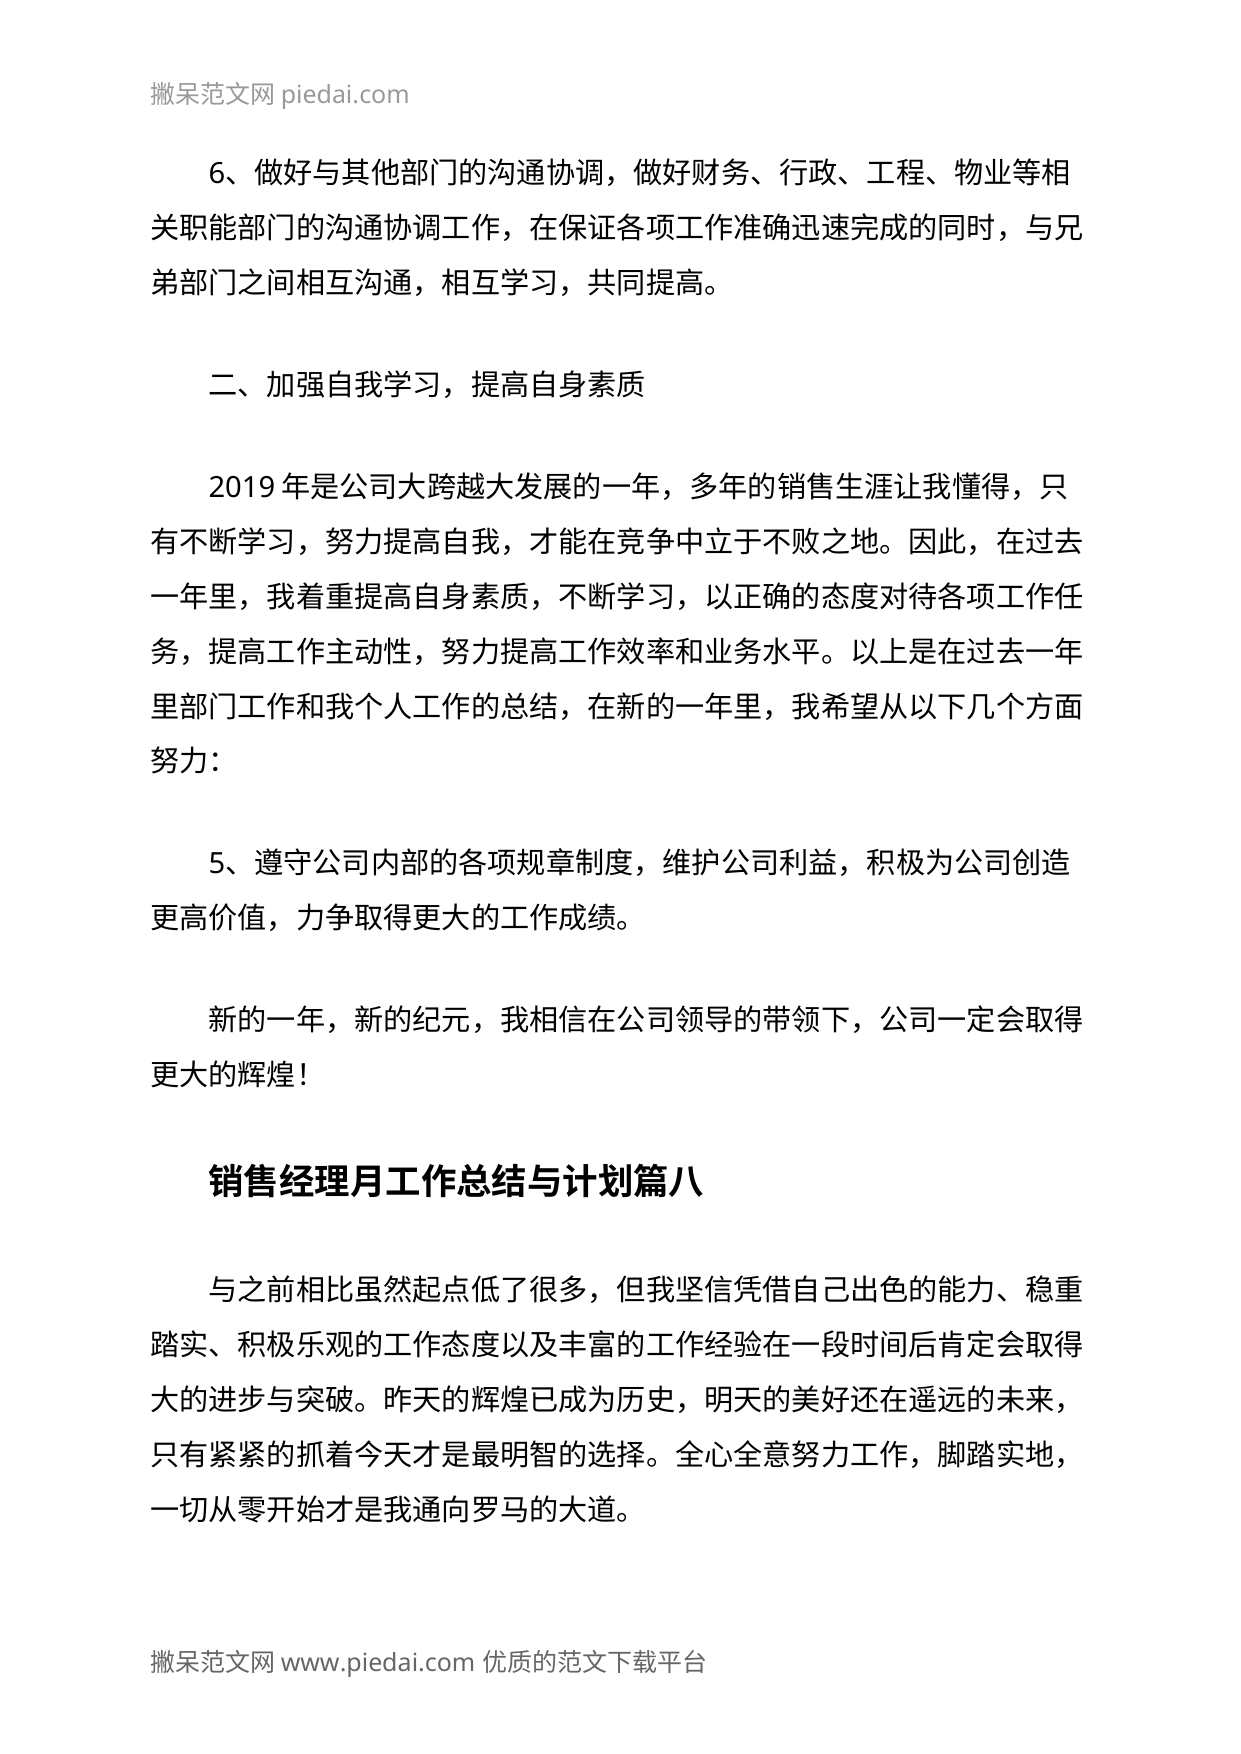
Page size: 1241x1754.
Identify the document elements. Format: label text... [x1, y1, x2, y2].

text 5、遵守公司内部的各项规章制度，维护公司利益，积极为公司创造更高价值，力争取得更大的工作成绩。 [150, 840, 1090, 937]
text 与之前相比虽然起点低了很多，但我坚信凭借自己出色的能力、稳重踏实、积极乐观的工作态度以及丰富的工作经验在一段时间后肯定会取得大的进步与突破。昨天的辉煌已成为历史，明天的美好还在遥远的未来，只有紧紧的抓着今天才是最明智的选择。全心全意努力工作，脚踏实地，一切从零开始才是我通向罗马的大道。 [150, 1267, 1090, 1528]
text 二、加强自我学习，提高自身素质 [150, 362, 1090, 404]
text 2019年是公司大跨越大发展的一年，多年的销售生涯让我懂得，只有不断学习，努力提高自我，才能在竞争中立于不败之地。因此，在过去一年里，我着重提高自身素质，不断学习，以正确的态度对待各项工作任务，提高工作主动性，努力提高工作效率和业务水平。以上是在过去一年里部门工作和我个人工作的总结，在新的一年里，我希望从以下几个方面努力： [150, 463, 1090, 780]
text 新的一年，新的纪元，我相信在公司领导的带领下，公司一定会取得更大的辉煌！ [150, 997, 1090, 1094]
text 销售经理月工作总结与计划篇八 [150, 1153, 1090, 1204]
text 6、做好与其他部门的沟通协调，做好财务、行政、工程、物业等相关职能部门的沟通协调工作，在保证各项工作准确迅速完成的同时，与兄弟部门之间相互沟通，相互学习，共同提高。 [150, 150, 1090, 302]
